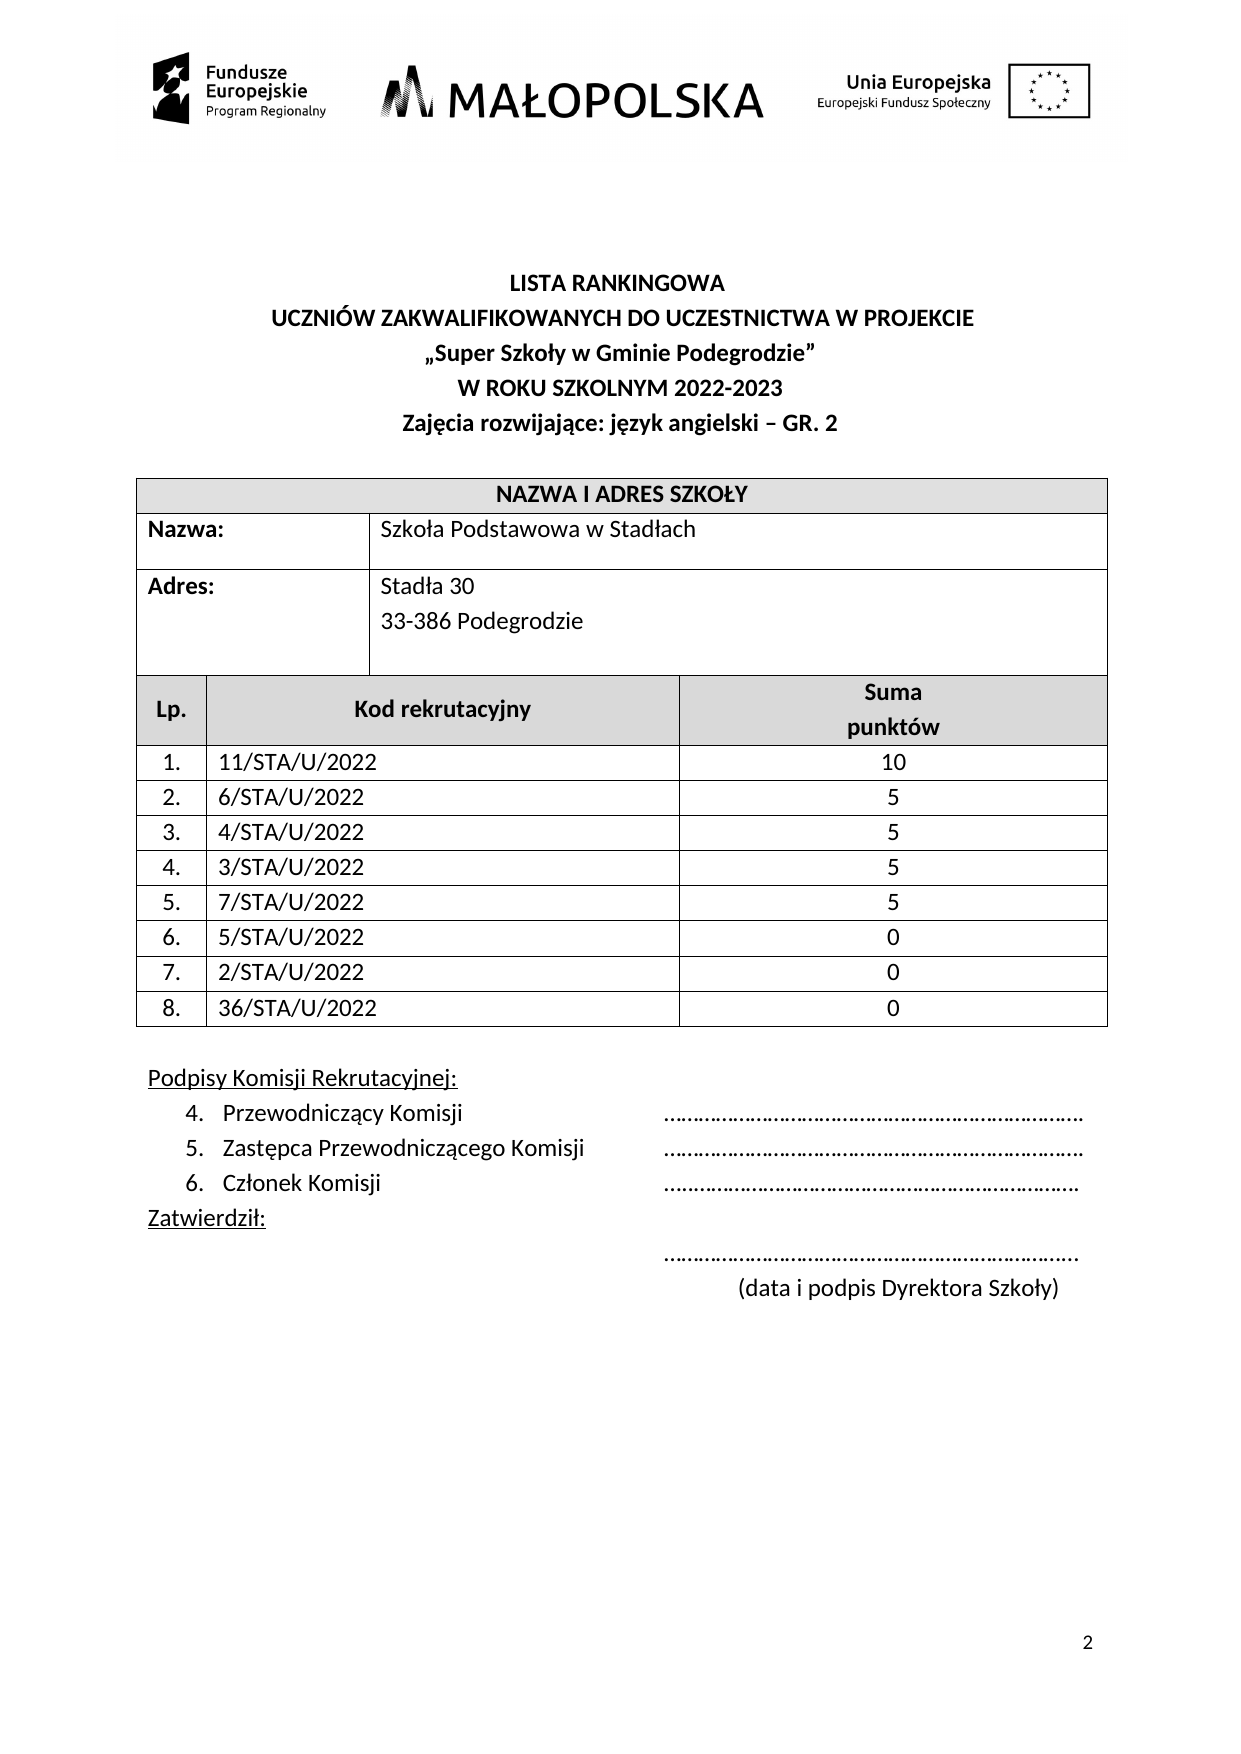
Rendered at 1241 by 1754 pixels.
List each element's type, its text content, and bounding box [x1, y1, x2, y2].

table_cell 1. [137, 746, 206, 780]
picture [115, 14, 1128, 162]
table_cell 6/STA/U/2022 [207, 781, 679, 815]
text ……………………………………………………………... [664, 1237, 1093, 1267]
list Zastępca Przewodniczącego Komisji ………………………………………………………………. [185, 1132, 1093, 1162]
text w roku szkolnym 2022-2023 [148, 372, 1093, 403]
table_cell 0 [680, 992, 1107, 1026]
table_cell 3/STA/U/2022 [207, 851, 679, 885]
text Zajęcia rozwijające: język angielski – GR. 2 [148, 407, 1093, 438]
text lista rankingowa uczniów zakwalifikowanych do uczestnictwa w projekcie „Super Szkoły w Gminie Podegrodzie” [148, 267, 1093, 368]
table_cell 11/STA/U/2022 [207, 746, 679, 780]
table_cell 5 [680, 851, 1107, 885]
table_cell 36/STA/U/2022 [207, 992, 679, 1026]
table_cell 4. [137, 851, 206, 885]
table_cell 5/STA/U/2022 [207, 921, 679, 956]
table_cell Suma punktów [680, 676, 1107, 745]
table_cell 7/STA/U/2022 [207, 886, 679, 920]
text (data i podpis Dyrektora Szkoły) [148, 1272, 1093, 1302]
table_cell 5 [680, 816, 1107, 850]
table_cell 6. [137, 921, 206, 956]
list Przewodniczący Komisji ………………………………………………………………. [185, 1097, 1093, 1127]
table_cell Adres: [137, 570, 369, 675]
table_cell 3. [137, 816, 206, 850]
table_cell Kod rekrutacyjny [207, 676, 679, 745]
text Podpisy Komisji Rekrutacyjnej: [148, 1062, 1093, 1092]
table_cell Szkoła Podstawowa w Stadłach [370, 514, 1107, 569]
table_cell 0 [680, 921, 1107, 956]
table_cell 10 [680, 746, 1107, 780]
table_cell 5. [137, 886, 206, 920]
text Zatwierdził: [148, 1202, 1093, 1232]
table_cell 2/STA/U/2022 [207, 957, 679, 991]
table_cell 8. [137, 992, 206, 1026]
table_cell 5 [680, 886, 1107, 920]
table_cell 4/STA/U/2022 [207, 816, 679, 850]
table_cell 5 [680, 781, 1107, 815]
table_cell Nazwa: [137, 514, 369, 569]
table_cell 2. [137, 781, 206, 815]
table_cell Stadła 30 33-386 Podegrodzie [370, 570, 1107, 675]
table_cell 0 [680, 957, 1107, 991]
table_header NAZWA I ADRES SZKOŁY [137, 479, 1107, 513]
list Członek Komisji …..…………………………………………………………. [185, 1167, 1093, 1197]
table_cell 7. [137, 957, 206, 991]
table_cell Lp. [137, 676, 206, 745]
